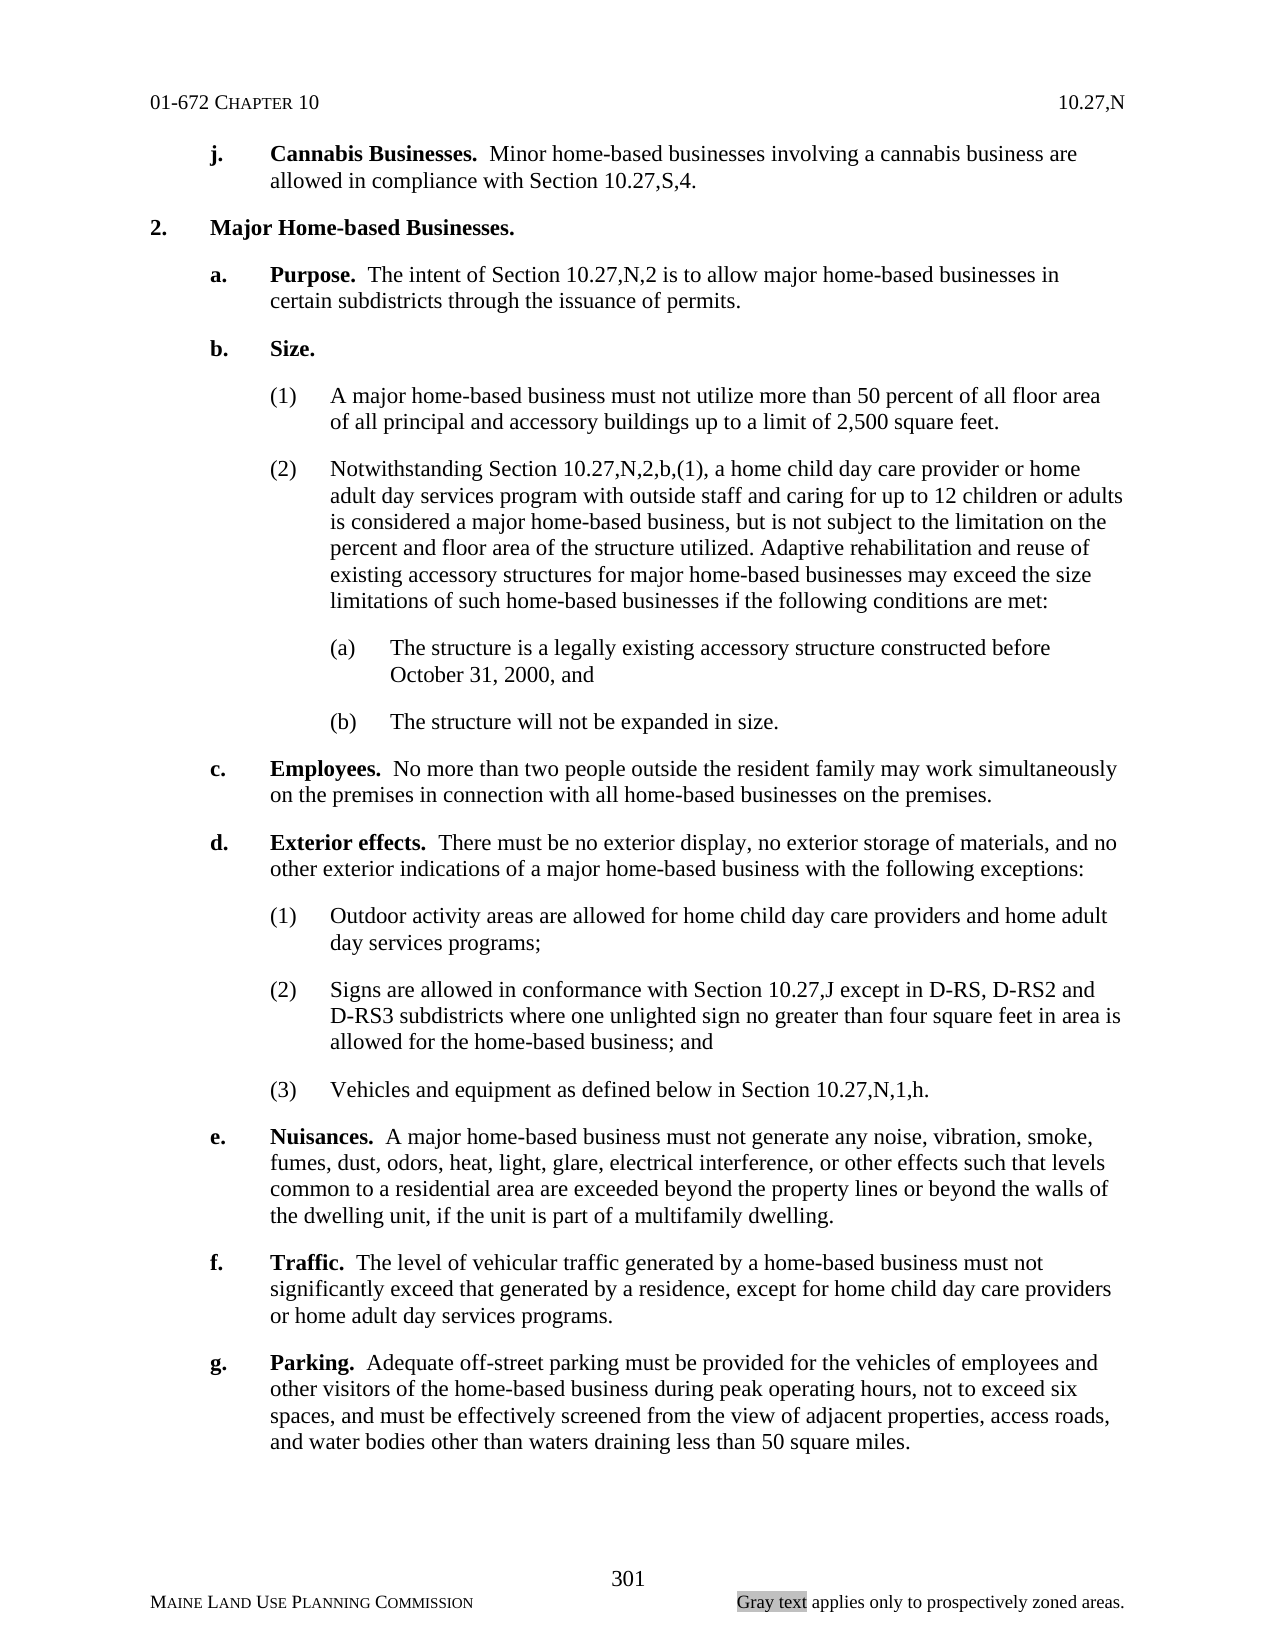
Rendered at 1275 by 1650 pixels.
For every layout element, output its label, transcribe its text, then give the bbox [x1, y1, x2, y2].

subtitle Exterior effects. There must be no exterior display, no exterior storage of materials, and no other exterior indications of a major home-based business with the following exceptions: [210, 829, 1125, 881]
subtitle Signs are allowed in conformance with Section 10.27,J except in D-RS, D-RS2 and D-RS3 subdistricts where one unlighted sign no greater than four square feet in area is allowed for the home-based business; and [270, 976, 1125, 1055]
subtitle The structure will not be expanded in size. [330, 708, 1125, 734]
subtitle Parking. Adequate off-street parking must be provided for the vehicles of employees and other visitors of the home-based business during peak operating hours, not to exceed six spaces, and must be effectively screened from the view of adjacent properties, access roads, and water bodies other than waters draining less than 50 square miles. [210, 1349, 1125, 1454]
subtitle The structure is a legally existing accessory structure constructed before October 31, 2000, and [330, 634, 1125, 687]
subtitle Purpose. The intent of Section 10.27,N,2 is to allow major home-based businesses in certain subdistricts through the issuance of permits. [210, 261, 1125, 314]
subtitle Vehicles and equipment as defined below in Section 10.27,N,1,h. [270, 1076, 1125, 1102]
subtitle A major home-based business must not utilize more than 50 percent of all floor area of all principal and accessory buildings up to a limit of 2,500 square feet. [270, 382, 1125, 434]
subtitle Nuisances. A major home-based business must not generate any noise, vibration, smoke, fumes, dust, odors, heat, light, glare, electrical interference, or other effects such that levels common to a residential area are exceeded beyond the property lines or beyond the walls of the dwelling unit, if the unit is part of a multifamily dwelling. [210, 1123, 1125, 1228]
subtitle Notwithstanding Section 10.27,N,2,b,(1), a home child day care provider or home adult day services program with outside staff and caring for up to 12 children or adults is considered a major home-based business, but is not subject to the limitation on the percent and floor area of the structure utilized. Adaptive rehabilitation and reuse of existing accessory structures for major home-based businesses may exceed the size limitations of such home-based businesses if the following conditions are met: [270, 455, 1125, 613]
subtitle Size. [210, 335, 1125, 361]
subtitle Cannabis Businesses. Minor home-based businesses involving a cannabis business are allowed in compliance with Section 10.27,S,4. [210, 140, 1125, 193]
subtitle Traffic. The level of vehicular traffic generated by a home-based business must not significantly exceed that generated by a residence, except for home child day care providers or home adult day services programs. [210, 1249, 1125, 1328]
subtitle Major Home-based Businesses. [150, 214, 1125, 240]
subtitle Employees. No more than two people outside the resident family may work simultaneously on the premises in connection with all home-based businesses on the premises. [210, 755, 1125, 808]
subtitle Outdoor activity areas are allowed for home child day care providers and home adult day services programs; [270, 902, 1125, 955]
